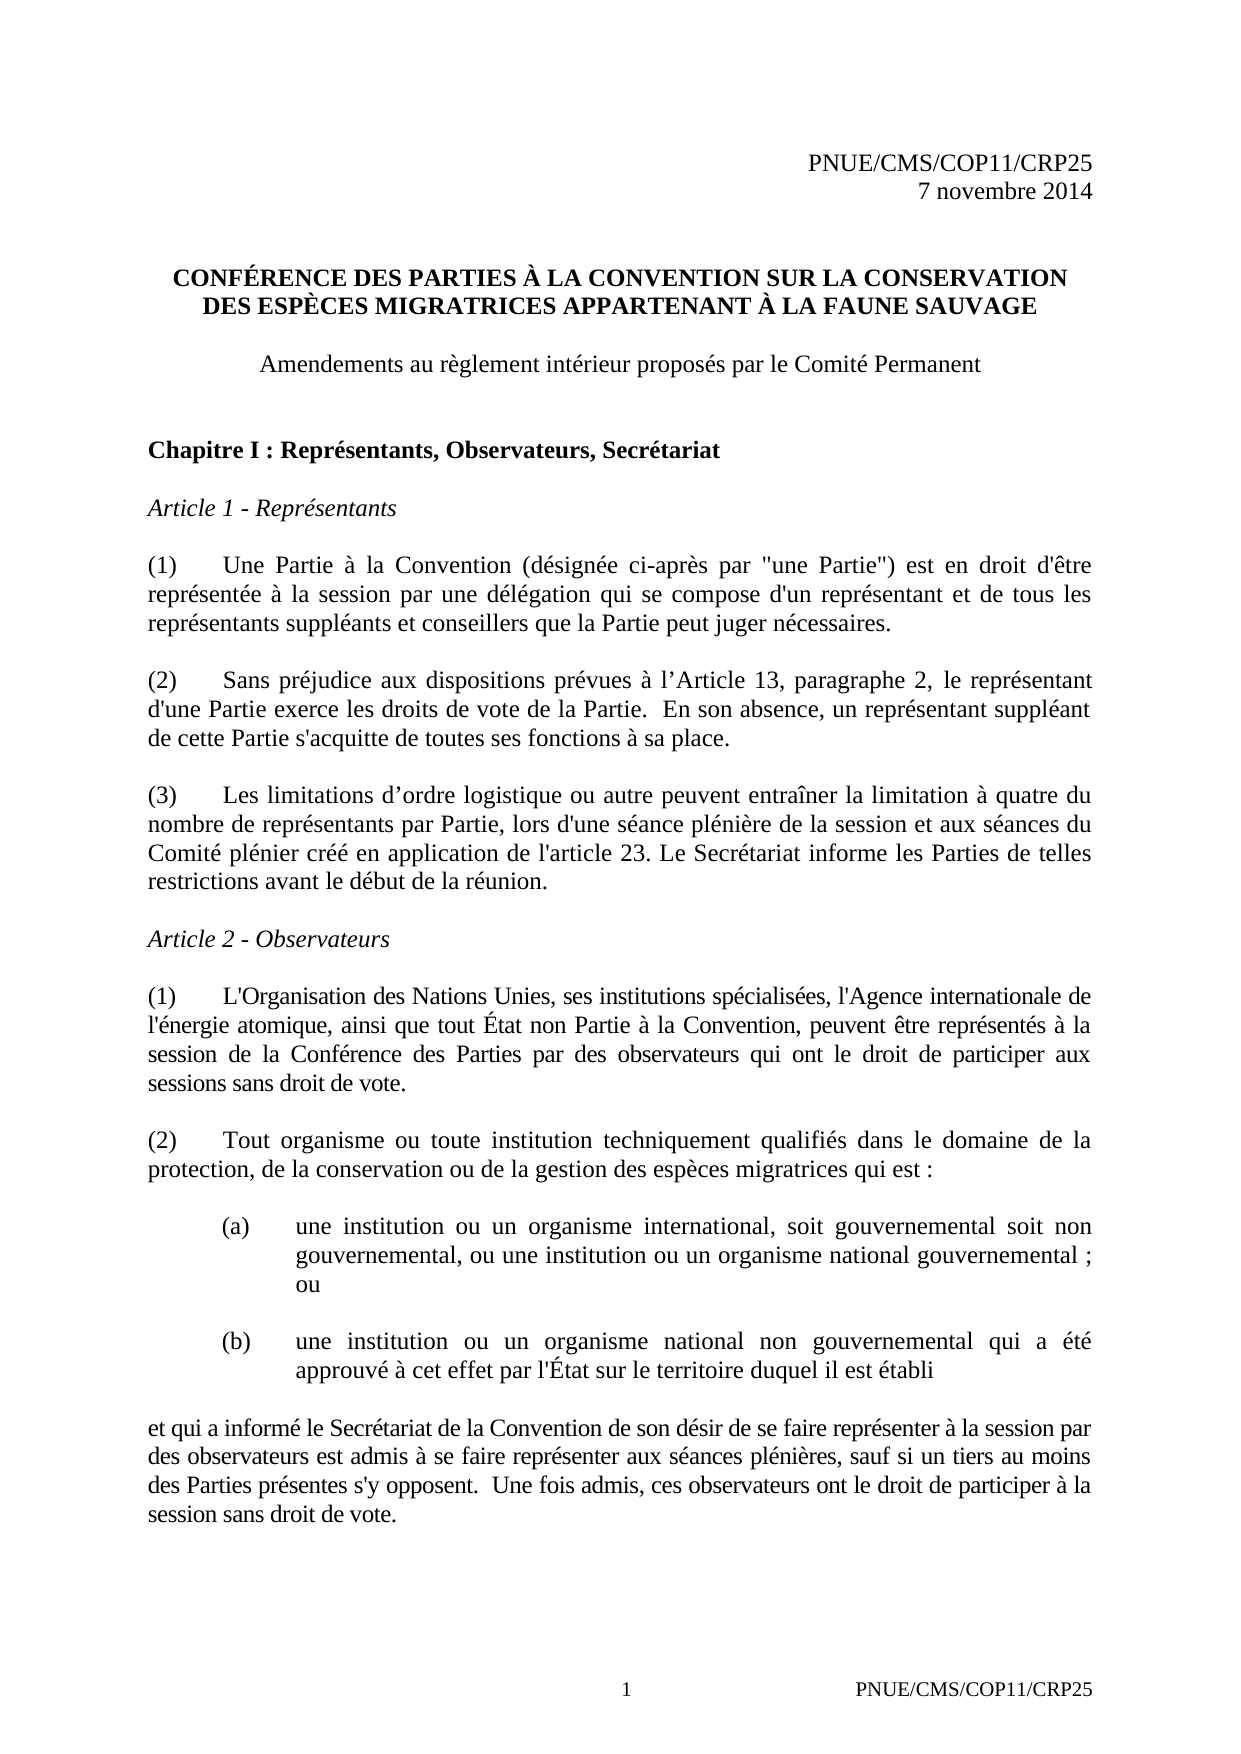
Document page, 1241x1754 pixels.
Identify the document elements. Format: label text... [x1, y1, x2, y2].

list une institution ou un organisme international, soit gouvernemental soit non gouvernemental, ou une institution ou un organisme national gouvernemental ; ou [222, 1211, 1092, 1298]
list L'Organisation des Nations Unies, ses institutions spécialisées, l'Agence internationale de l'énergie atomique, ainsi que tout État non Partie à la Convention, peuvent être représentés à la session de la Conférence des Parties par des observateurs qui ont le droit de participer aux sessions sans droit de vote. [148, 981, 1092, 1096]
text PNUE/CMS/COP11/CRP25 [148, 148, 1092, 176]
list Sans préjudice aux dispositions prévues à l’Article 13, paragraphe 2, le représentant d'une Partie exerce les droits de vote de la Partie. En son absence, un représentant suppléant de cette Partie s'acquitte de toutes ses fonctions à sa place. [148, 665, 1092, 751]
text CONFÉRENCE DES PARTIES À LA CONVENTION SUR LA CONSERVATION [148, 263, 1092, 291]
list Tout organisme ou toute institution techniquement qualifiés dans le domaine de la protection, de la conservation ou de la gestion des espèces migratrices qui est : [148, 1125, 1092, 1183]
text Amendements au règlement intérieur proposés par le Comité Permanent [148, 349, 1092, 378]
text Article 1 - Représentants [148, 493, 1092, 521]
text DES ESPÈCES MIGRATRICES APPARTENANT À LA FAUNE SAUVAGE [148, 291, 1092, 320]
text 7 novembre 2014 [148, 176, 1092, 205]
list Une Partie à la Convention (désignée ci-après par "une Partie") est en droit d'être représentée à la session par une délégation qui se compose d'un représentant et de tous les représentants suppléants et conseillers que la Partie peut juger nécessaires. [148, 550, 1092, 636]
text Article 2 - Observateurs [148, 924, 1092, 953]
list Les limitations d’ordre logistique ou autre peuvent entraîner la limitation à quatre du nombre de représentants par Partie, lors d'une séance plénière de la session et aux séances du Comité plénier créé en application de l'article 23. Le Secrétariat informe les Parties de telles restrictions avant le début de la réunion. [148, 780, 1092, 895]
list une institution ou un organisme national non gouvernemental qui a été approuvé à cet effet par l'État sur le territoire duquel il est établi [222, 1326, 1092, 1384]
text Chapitre I : Représentants, Observateurs, Secrétariat [148, 435, 1092, 464]
text et qui a informé le Secrétariat de la Convention de son désir de se faire représenter à la session par des observateurs est admis à se faire représenter aux séances plénières, sauf si un tiers au moins des Parties présentes s'y opposent. Une fois admis, ces observateurs ont le droit de participer à la session sans droit de vote. [148, 1413, 1092, 1528]
